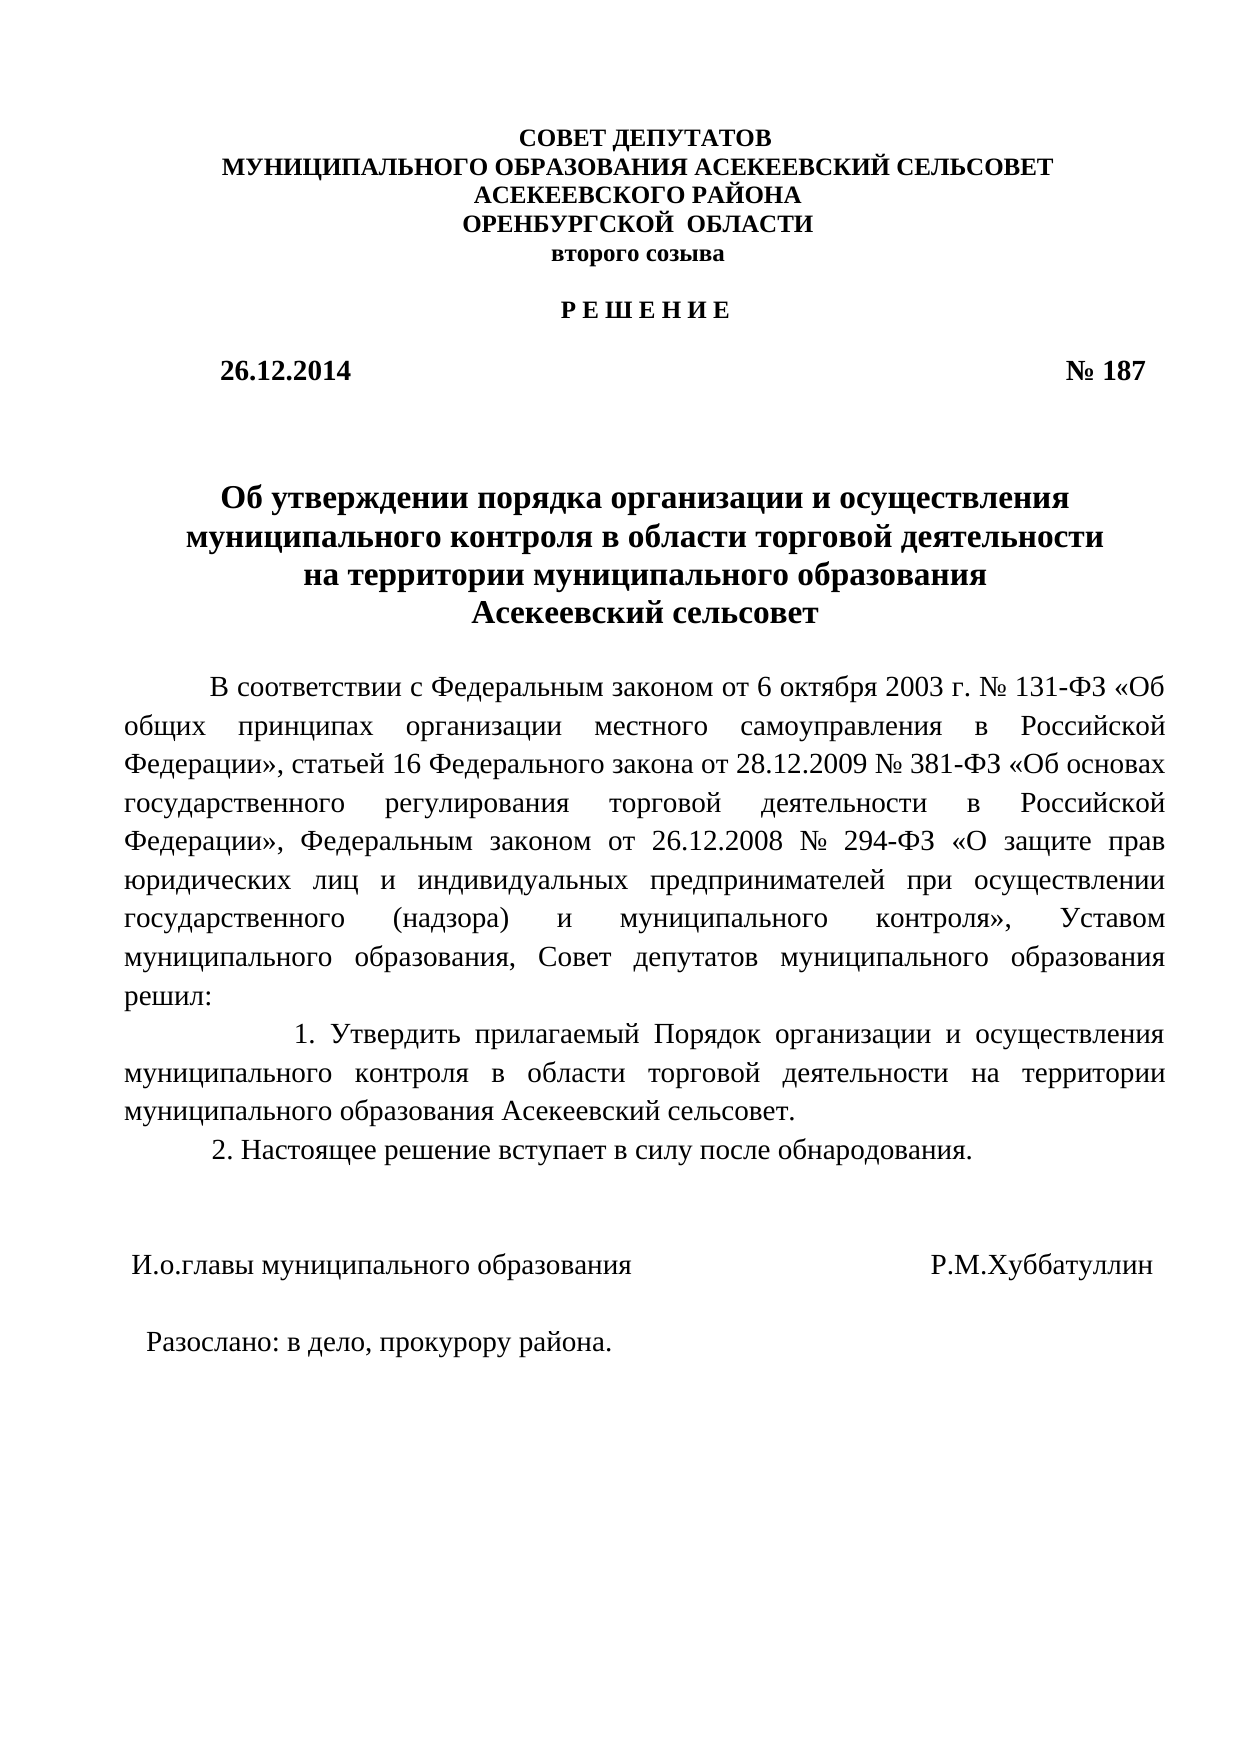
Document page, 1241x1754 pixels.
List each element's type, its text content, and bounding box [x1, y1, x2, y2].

text Асекеевский сельсовет [124, 593, 1166, 631]
text МУНИЦИПАЛЬНОГО ОБРАЗОВАНИЯ АСЕКЕЕВСКИЙ СЕЛЬСОВЕТ [79, 152, 1166, 181]
text Р Е Ш Е Н И Е [124, 296, 1166, 324]
text второго созыва [79, 238, 1166, 267]
text В соответствии с Федеральным законом от 6 октября 2003 г. № 131-ФЗ «Об общих принципах организации местного самоуправления в Российской Федерации», статьей 16 Федерального закона от 28.12.2009 № 381-ФЗ «Об основах государственного регулирования торговой деятельности в Российской Федерации», Федеральным законом от 26.12.2008 № 294-ФЗ «О защите прав юридических лиц и индивидуальных предпринимателей при осуществлении государственного (надзора) и муниципального контроля», Уставом муниципального образования, Совет депутатов муниципального образования решил: [124, 669, 1166, 1011]
text И.о.главы муниципального образования Р.М.Хуббатуллин [124, 1247, 1166, 1281]
text 1. Утвердить прилагаемый Порядок организации и осуществления муниципального контроля в области торговой деятельности на территории муниципального образования Асекеевский сельсовет. [124, 1016, 1166, 1127]
text АСЕКЕЕВСКОГО РАЙОНА [79, 181, 1166, 209]
text ОРЕНБУРГСКОЙ ОБЛАСТИ [79, 209, 1166, 238]
text 26.12.2014 № 187 [124, 353, 1166, 420]
text Разослано: в дело, прокурору района. [124, 1324, 1166, 1358]
text 2. Настоящее решение вступает в силу после обнародования. [124, 1132, 1166, 1165]
text муниципального контроля в области торговой деятельности [124, 516, 1166, 554]
text на территории муниципального образования [124, 554, 1166, 593]
text СОВЕТ ДЕПУТАТОВ [124, 123, 1166, 152]
text Об утверждении порядка организации и осуществления [124, 478, 1166, 516]
